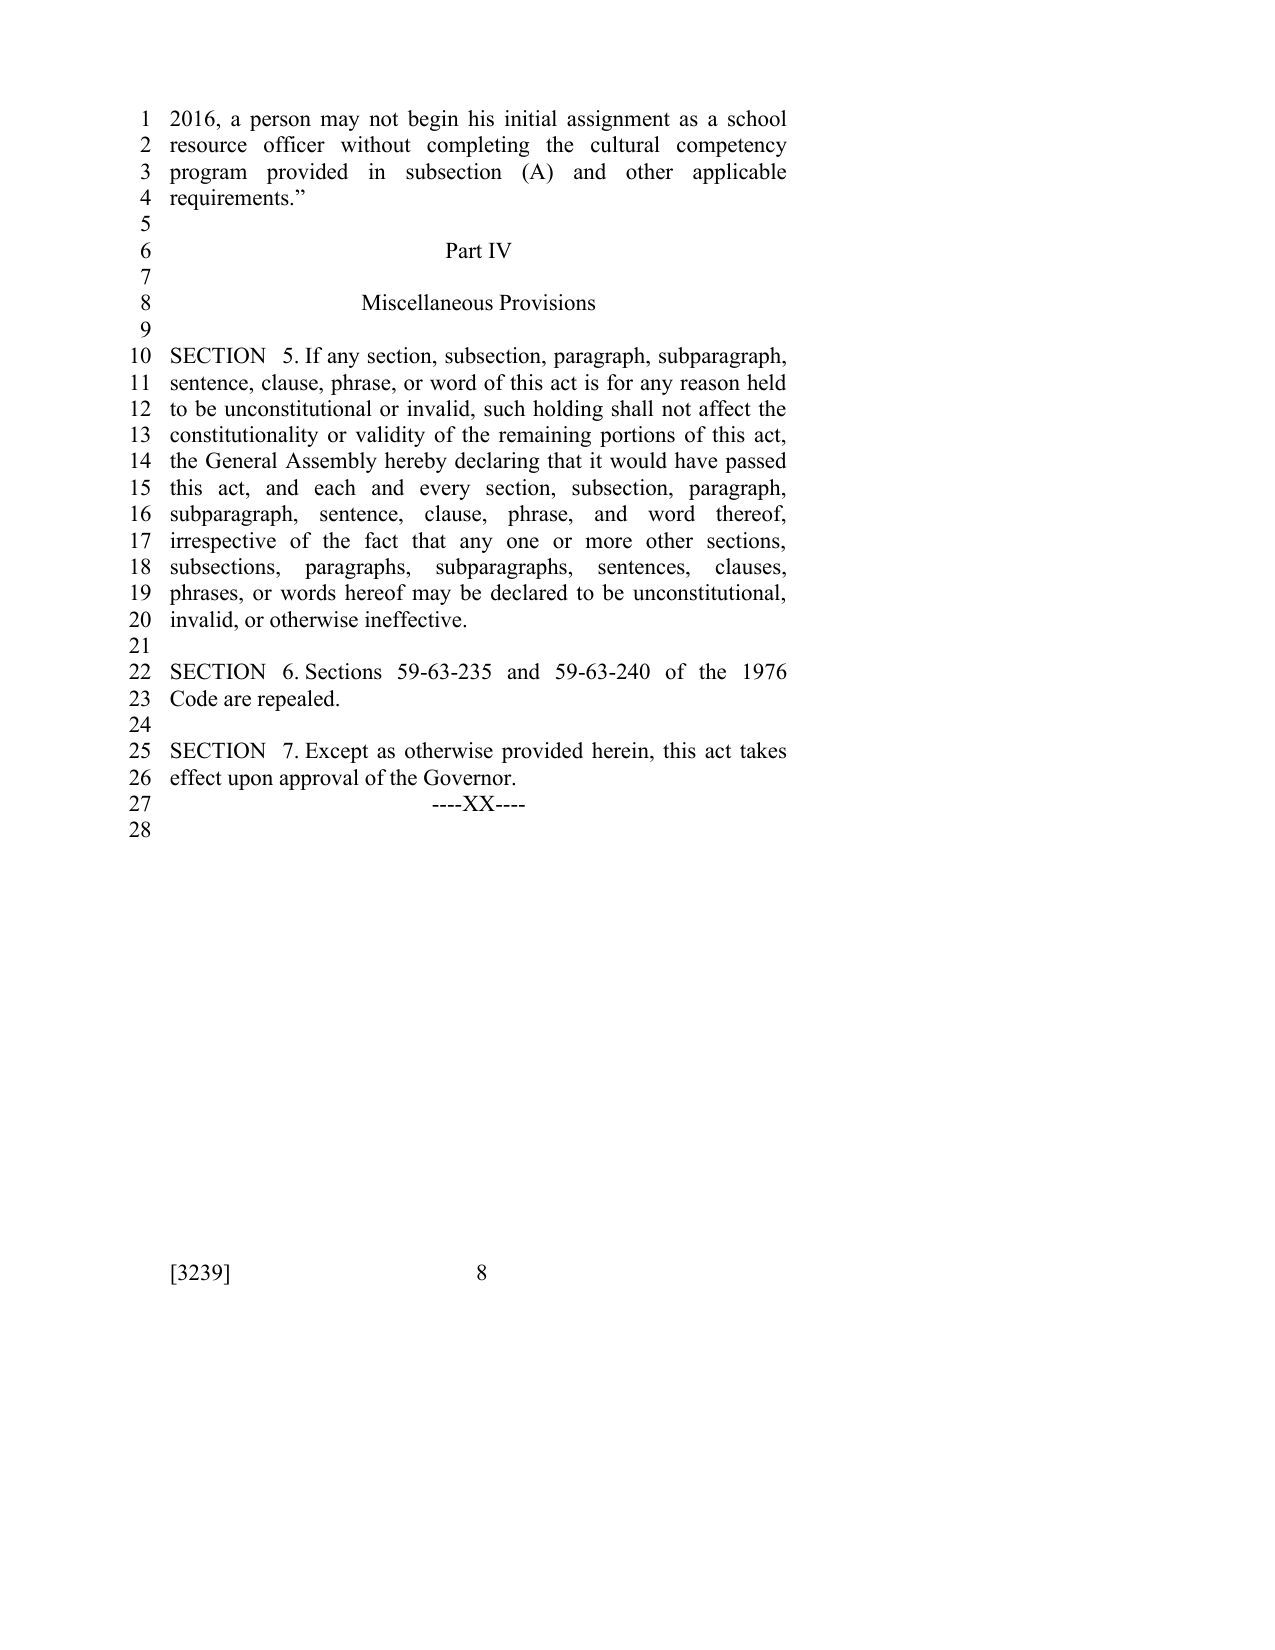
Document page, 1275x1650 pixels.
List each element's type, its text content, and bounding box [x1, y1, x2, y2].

text SECTION 7. Except as otherwise provided herein, this act takes effect upon approval of the Governor. [169, 737, 787, 790]
text Part IV [169, 237, 787, 263]
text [169, 105, 787, 210]
text ----XX---- [169, 790, 787, 817]
text SECTION 5. If any section, subsection, paragraph, subparagraph, sentence, clause, phrase, or word of this act is for any reason held to be unconstitutional or invalid, such holding shall not affect the constitutionality or validity of the remaining portions of this act, the General Assembly hereby declaring that it would have passed this act, and each and every section, subsection, paragraph, subparagraph, sentence, clause, phrase, and word thereof, irrespective of the fact that any one or more other sections, subsections, paragraphs, subparagraphs, sentences, clauses, phrases, or words hereof may be declared to be unconstitutional, invalid, or otherwise ineffective. [169, 342, 787, 632]
text SECTION 6. Sections 59-63-235 and 59-63-240 of the 1976 Code are repealed. [169, 658, 787, 711]
text Miscellaneous Provisions [169, 289, 787, 316]
